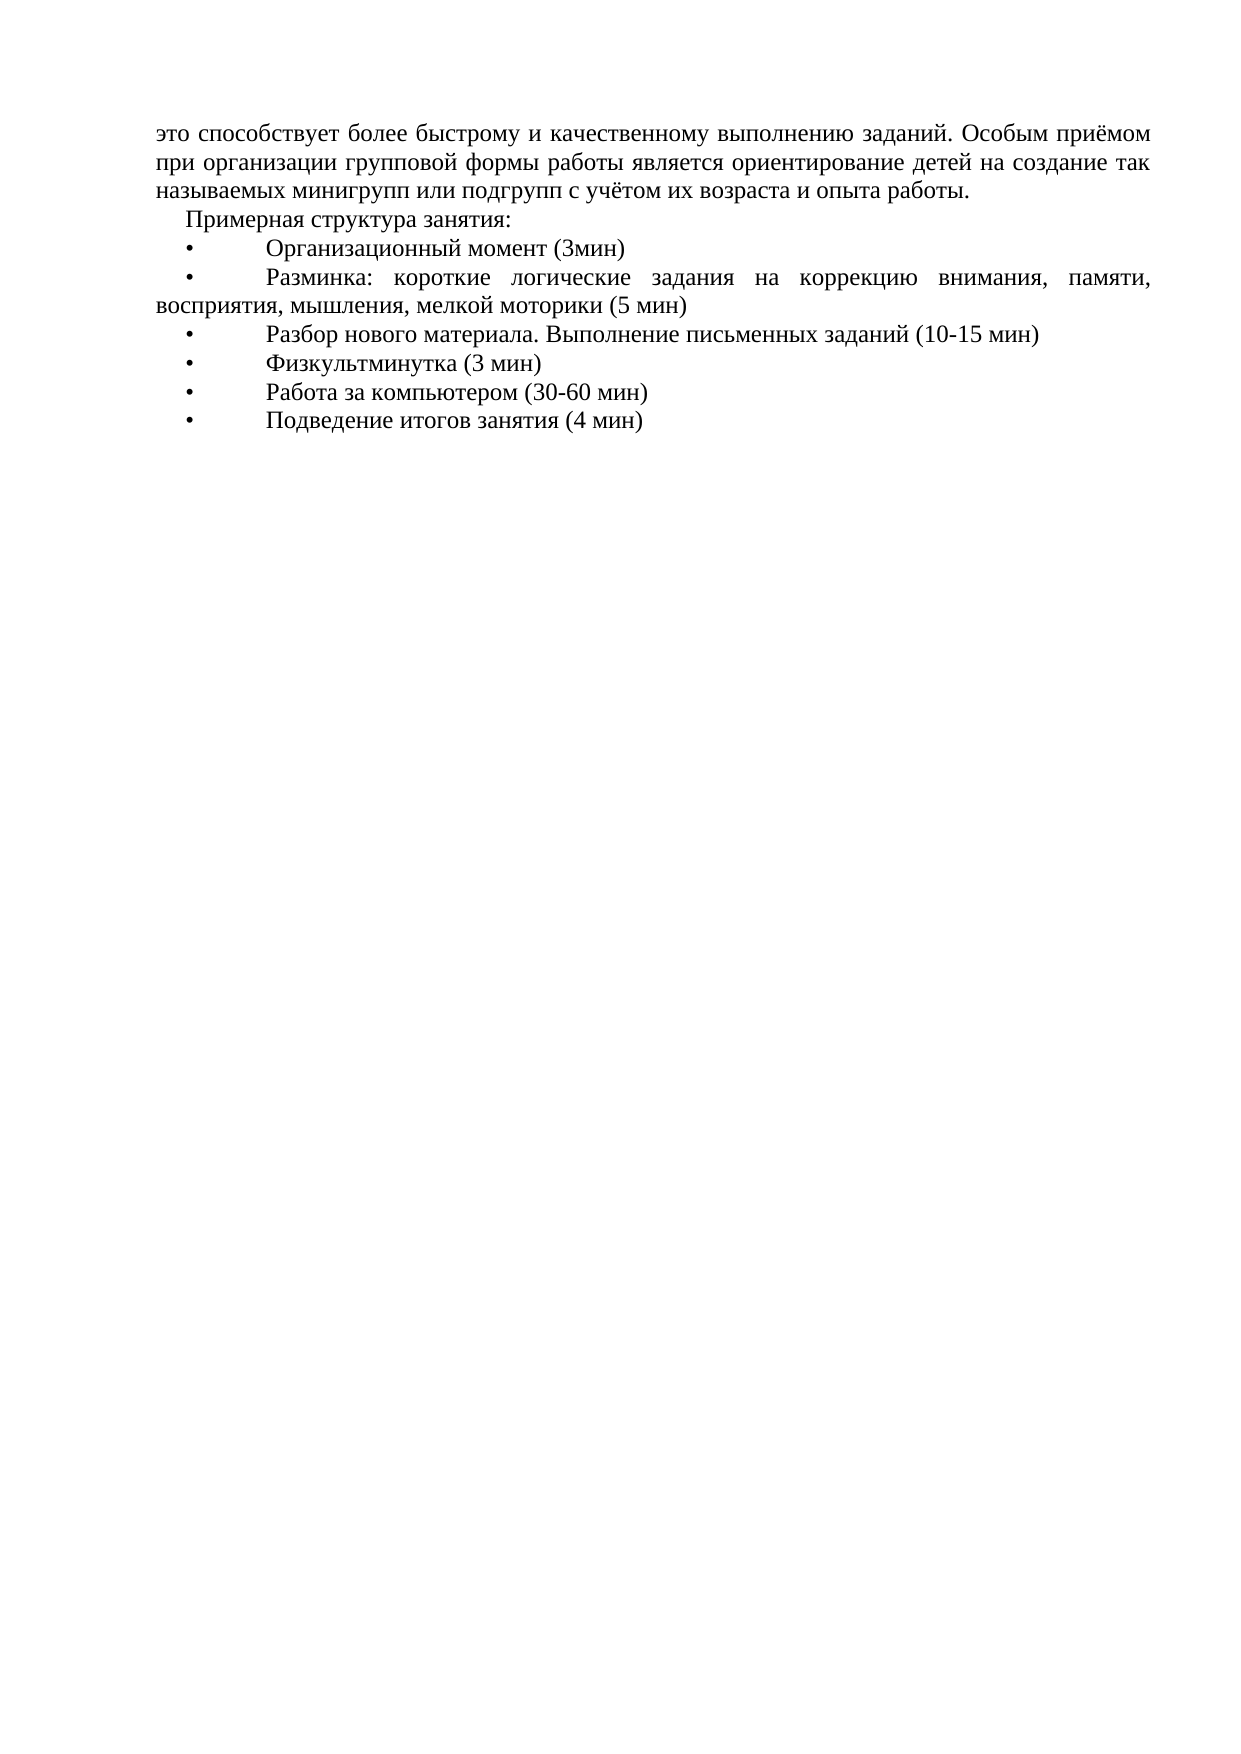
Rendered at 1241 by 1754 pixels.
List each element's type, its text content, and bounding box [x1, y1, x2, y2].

text • Организационный момент (3мин) [156, 233, 1152, 262]
text • Работа за компьютером (30-60 мин) [156, 377, 1152, 406]
text • Физкультминутка (3 мин) [156, 348, 1152, 377]
text • Разминка: короткие логические задания на коррекцию внимания, памяти, восприятия, мышления, мелкой моторики (5 мин) [156, 262, 1152, 319]
text Примерная структура занятия: [156, 204, 1152, 233]
text • Подведение итогов занятия (4 мин) [156, 406, 1152, 434]
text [156, 118, 1152, 204]
text • Разбор нового материала. Выполнение письменных заданий (10-15 мин) [156, 319, 1152, 348]
